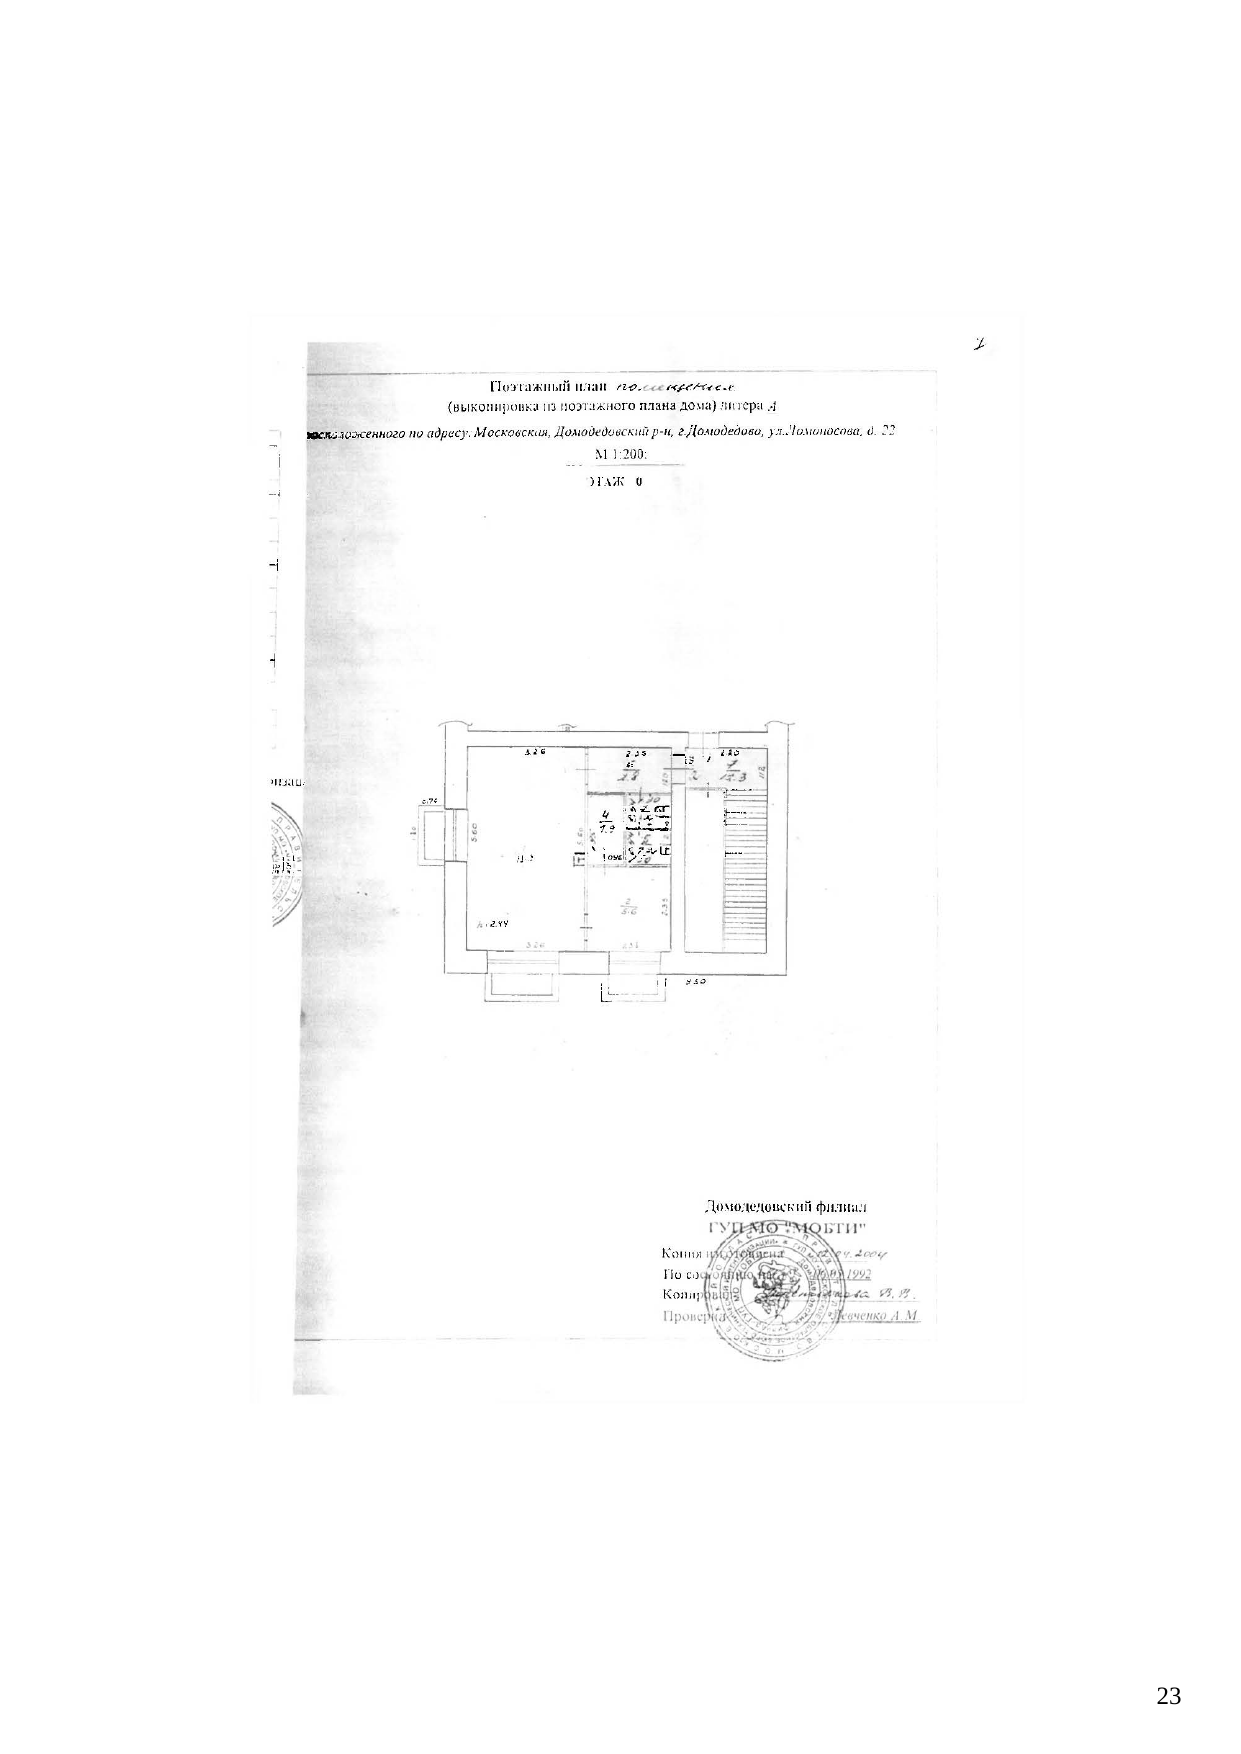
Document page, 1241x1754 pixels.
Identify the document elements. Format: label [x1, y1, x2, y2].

picture [93, 88, 1182, 1627]
